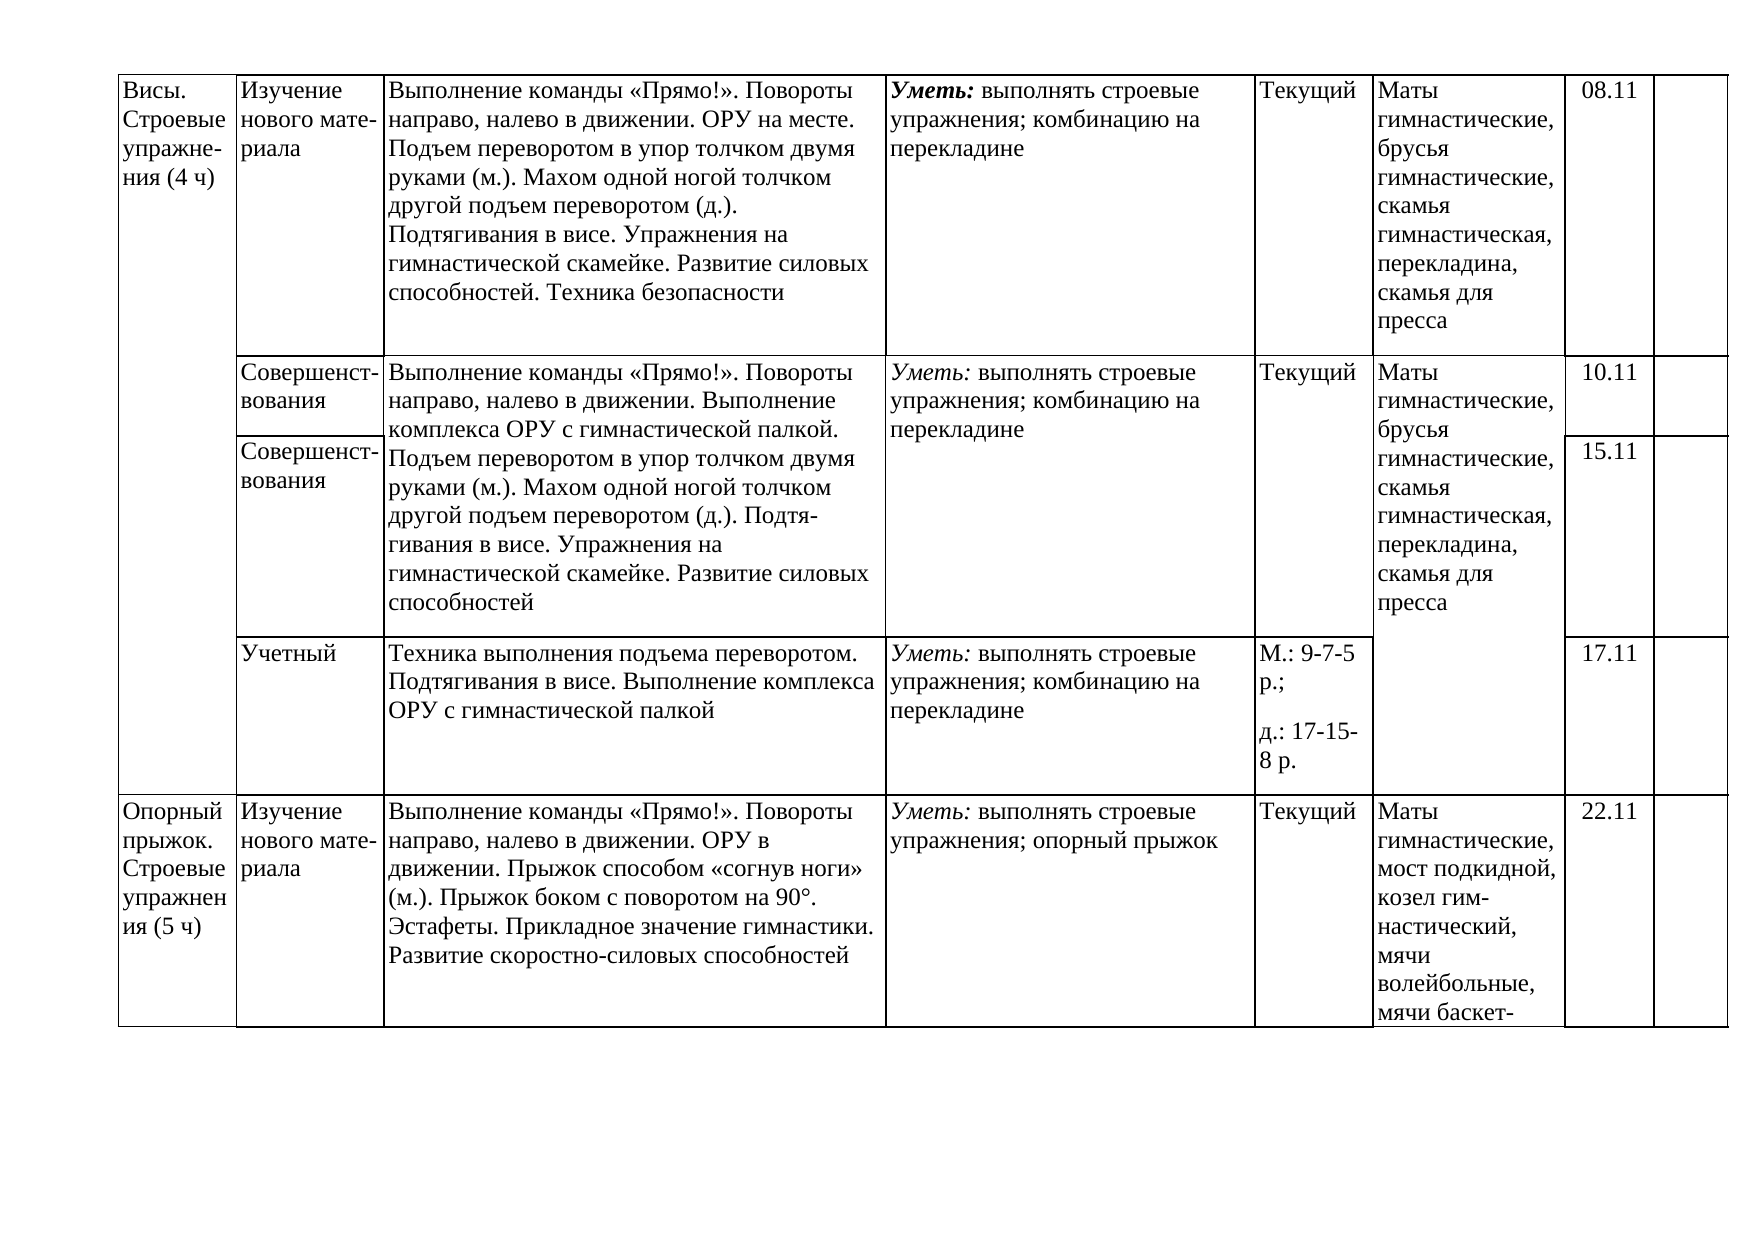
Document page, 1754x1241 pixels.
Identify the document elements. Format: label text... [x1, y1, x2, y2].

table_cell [237, 796, 383, 1026]
table_cell Совершенствования [237, 357, 383, 435]
table_cell Маты гимнастические, брусья гимнастические, скамья гимнастическая, перекладина, скамья для пресса [1374, 76, 1564, 355]
table_cell 15.11 [1566, 437, 1653, 636]
table_cell Выполнение команды «Прямо!». Повороты направо, налево в движении. ОРУ на месте. Подъем переворотом в упор толчком двумя руками (м.). Махом одной ногой толчком другой подъем переворотом (д.). Подтягивания в висе. Упражнения на гимнастической скамейке. Развитие силовых способностей. Техника безопасности [385, 76, 885, 355]
table_cell [1655, 76, 1727, 355]
table_cell [1655, 796, 1727, 1026]
table_cell Уметь: выполнять строевые упражнения; комбинацию на перекладине [886, 356, 1254, 636]
table_cell М.: 9-7-5 р.; д.: 17-15-8 р. [1256, 638, 1372, 794]
table_cell Маты гимнастические, брусья гимнастические, скамья гимнастическая, перекладина, скамья для пресса [1374, 356, 1565, 794]
table_cell Текущий [1256, 796, 1372, 1026]
table_cell Выполнение команды «Прямо!». Повороты направо, налево в движении. Выполнение комплекса ОРУ с гимнастической палкой. Подъем переворотом в упор толчком двумя руками (м.). Махом одной ногой толчком другой подъем переворотом (д.). Подтягивания в висе. Упражнения на гимнастической скамейке. Развитие силовых способностей [384, 356, 885, 636]
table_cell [887, 796, 1254, 1026]
table_cell [1655, 437, 1727, 636]
table_cell 08.11 [1566, 76, 1653, 355]
table_cell [1655, 357, 1727, 435]
table_cell Изучение нового материала [237, 76, 383, 355]
table_cell 22.11 [1566, 796, 1653, 1026]
table_cell Уметь: выполнять строевые упражнения; комбинацию на перекладине [887, 638, 1254, 794]
table_cell Уметь: выполнять строевые упражнения; комбинацию на перекладине [887, 76, 1254, 355]
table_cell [385, 796, 885, 1026]
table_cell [119, 795, 236, 1026]
table_cell Техника выполнения подъема переворотом. Подтягивания в висе. Выполнение комплекса ОРУ с гимнастической палкой [385, 638, 885, 794]
table_cell Учетный [237, 638, 383, 794]
table_cell Совершенствования [237, 437, 383, 636]
table_cell [1655, 638, 1727, 794]
table_cell 17.11 [1566, 638, 1653, 794]
table_cell Текущий [1256, 76, 1372, 355]
table_cell Текущий [1256, 356, 1373, 636]
table_cell 10.11 [1566, 357, 1653, 435]
table_cell Висы. Строевые упражнения (4 ч) [119, 75, 236, 794]
